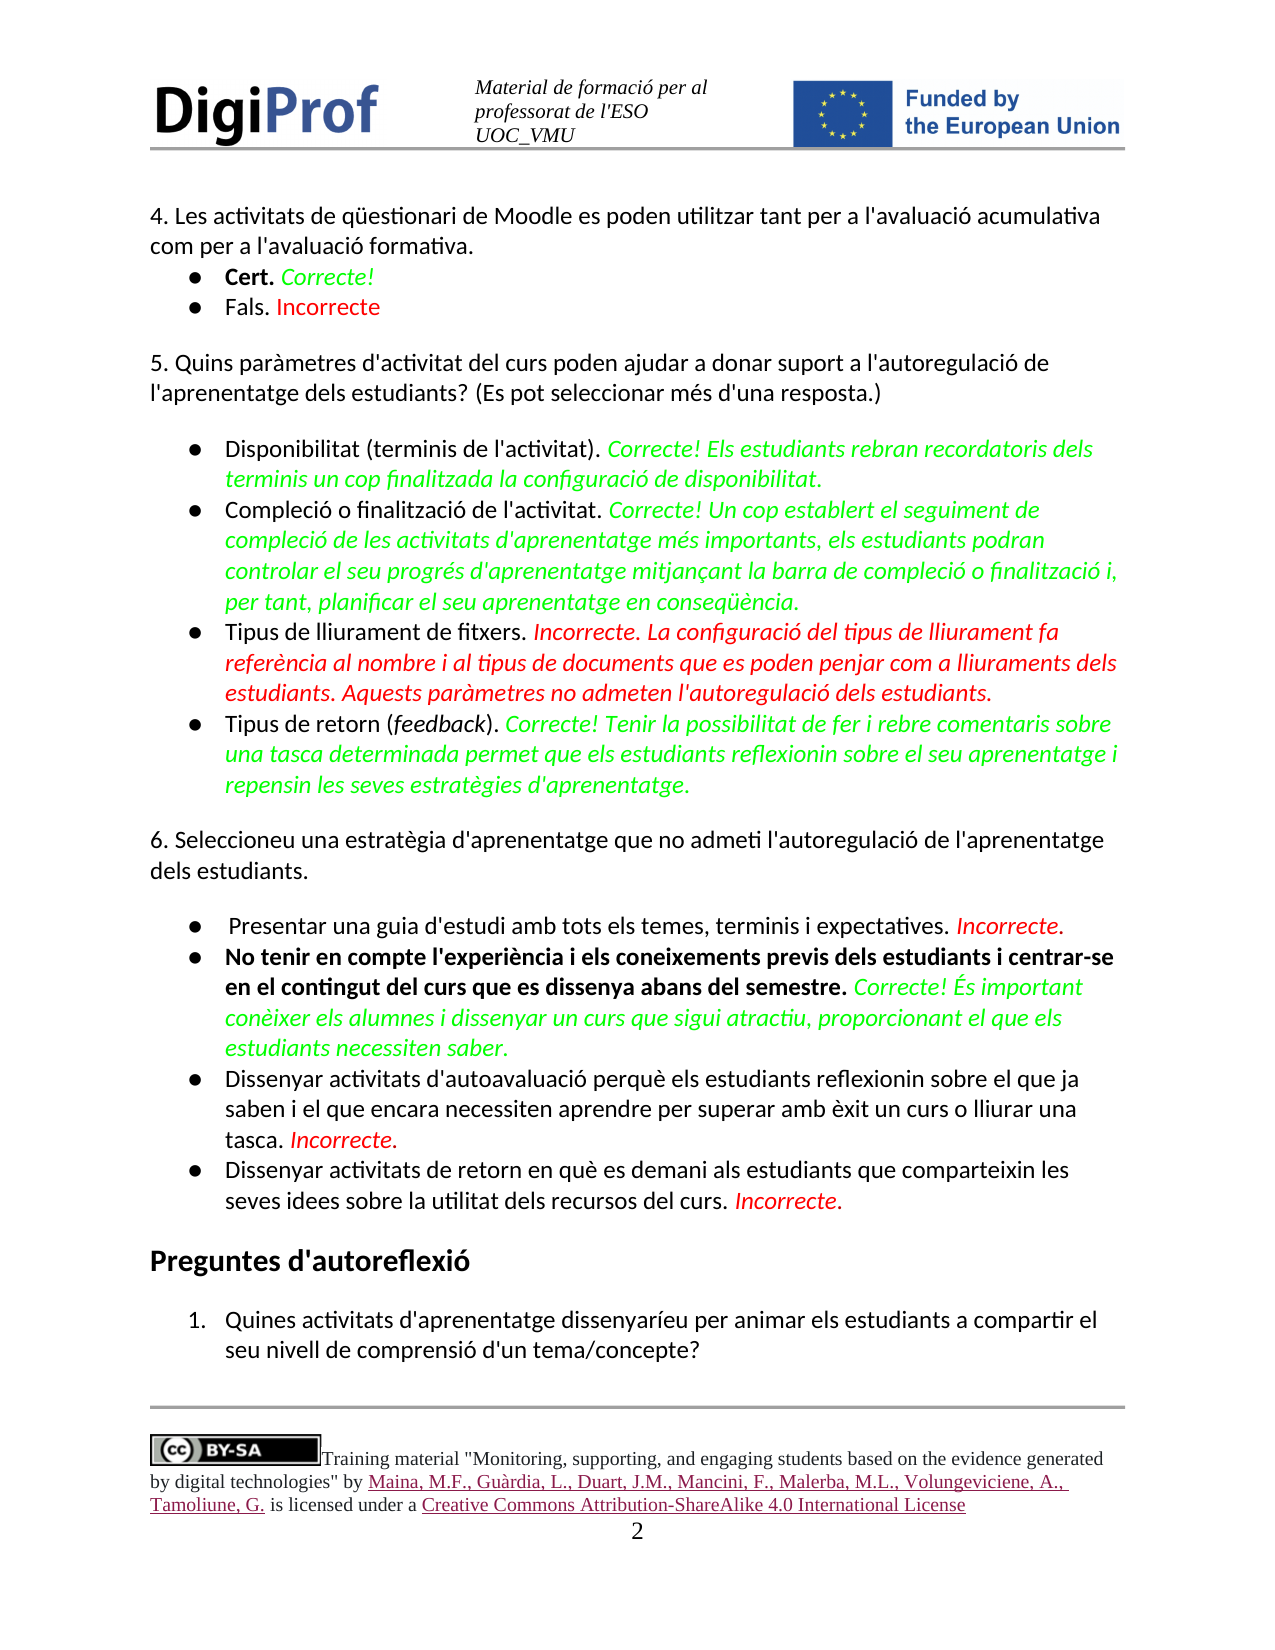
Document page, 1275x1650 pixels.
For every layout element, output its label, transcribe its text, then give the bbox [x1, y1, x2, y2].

list Cert. Correcte! [187, 261, 1125, 292]
picture [790, 79, 1125, 147]
list Dissenyar activitats d'autoavaluació perquè els estudiants reflexionin sobre el que ja saben i el que encara necessiten aprendre per superar amb èxit un curs o lliurar una tasca. Incorrecte. [187, 1063, 1125, 1154]
list Quines activitats d'aprenentatge dissenyaríeu per animar els estudiants a compartir el seu nivell de comprensió d'un tema/concepte? [187, 1304, 1125, 1365]
text 5. Quins paràmetres d'activitat del curs poden ajudar a donar suport a l'autoregulació de l'aprenentatge dels estudiants? (Es pot seleccionar més d'una resposta.) [150, 347, 1125, 408]
list Dissenyar activitats de retorn en què es demani als estudiants que comparteixin les seves idees sobre la utilitat dels recursos del curs. Incorrecte. [187, 1154, 1125, 1216]
list Tipus de lliurament de fitxers. Incorrecte. La configuració del tipus de lliurament fa referència al nombre i al tipus de documents que es poden penjar com a lliuraments dels estudiants. Aquests paràmetres no admeten l'autoregulació dels estudiants. [187, 616, 1125, 708]
text Preguntes d'autoreflexió [150, 1241, 1125, 1279]
list Compleció o finalització de l'activitat. Correcte! Un cop establert el seguiment de compleció de les activitats d'aprenentatge més importants, els estudiants podran controlar el seu progrés d'aprenentatge mitjançant la barra de compleció o finalització i, per tant, planificar el seu aprenentatge en conseqüència. [187, 494, 1125, 616]
list Disponibilitat (terminis de l'activitat). Correcte! Els estudiants rebran recordatoris dels terminis un cop finalitzada la configuració de disponibilitat. [187, 433, 1125, 494]
picture [150, 79, 388, 147]
text 4. Les activitats de qüestionari de Moodle es poden utilitzar tant per a l'avaluació acumulativa com per a l'avaluació formativa. [150, 200, 1125, 261]
list Fals. Incorrecte [187, 292, 1125, 322]
list No tenir en compte l'experiència i els coneixements previs dels estudiants i centrar-se en el contingut del curs que es dissenya abans del semestre. Correcte! És important conèixer els alumnes i dissenyar un curs que sigui atractiu, proporcionant el que els estudiants necessiten saber. [187, 941, 1125, 1063]
list Tipus de retorn (feedback). Correcte! Tenir la possibilitat de fer i rebre comentaris sobre una tasca determinada permet que els estudiants reflexionin sobre el seu aprenentatge i repensin les seves estratègies d'aprenentatge. [187, 708, 1125, 799]
text 6. Seleccioneu una estratègia d'aprenentatge que no admeti l'autoregulació de l'aprenentatge dels estudiants. [150, 824, 1125, 885]
picture [150, 1434, 322, 1466]
list Presentar una guia d'estudi amb tots els temes, terminis i expectatives. Incorrecte. [187, 910, 1125, 941]
